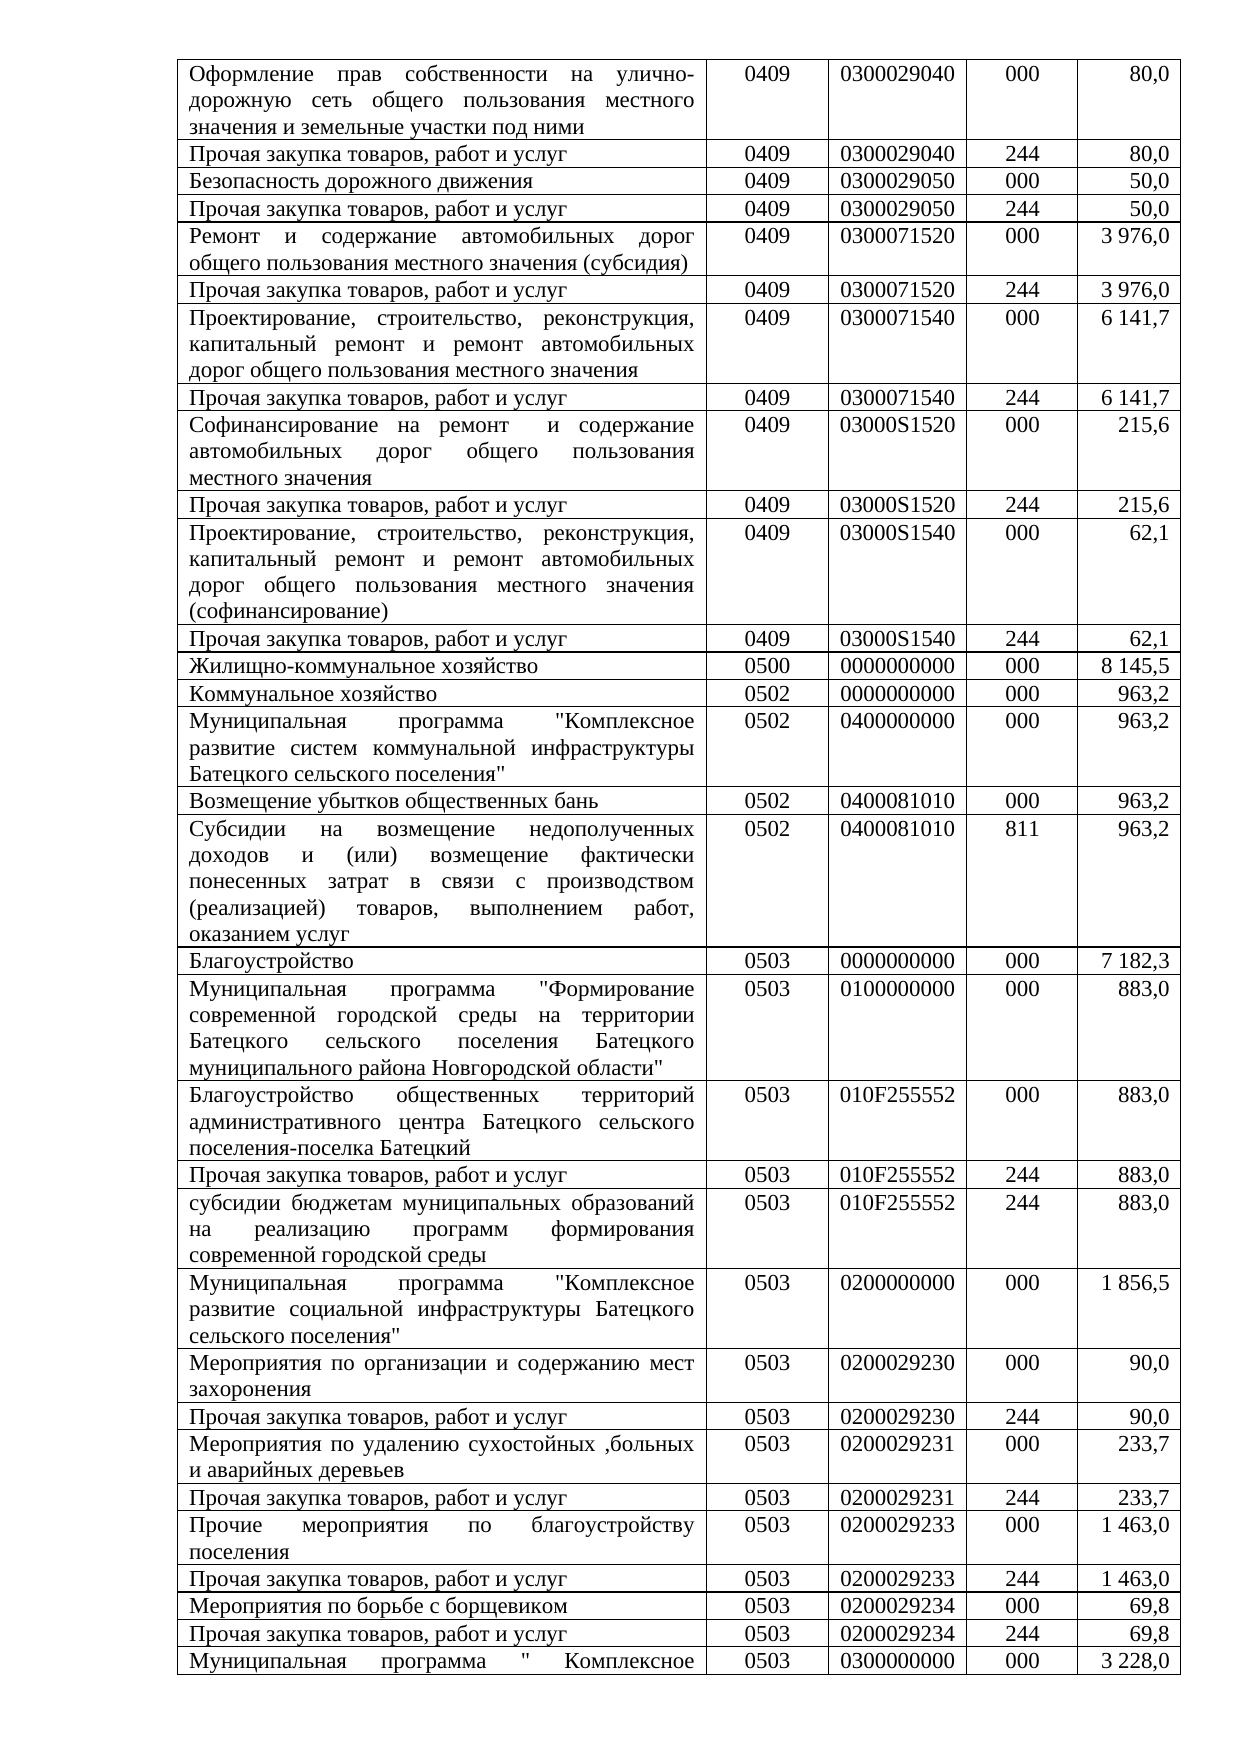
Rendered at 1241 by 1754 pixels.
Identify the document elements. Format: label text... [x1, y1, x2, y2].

table_cell Софинансирование на ремонт и содержание автомобильных дорог общего пользования местного значения [178, 411, 706, 490]
table_cell субсидии бюджетам муниципальных образований на реализацию программ формирования современной городской среды [178, 1189, 706, 1268]
table_cell 0503 [707, 1430, 828, 1483]
table_cell 0409 [707, 223, 828, 275]
table_cell 0400081010 [829, 787, 966, 814]
table_cell 0409 [707, 60, 828, 139]
table_cell 50,0 [1078, 195, 1180, 221]
table_cell Прочая закупка товаров, работ и услуг [178, 1484, 706, 1510]
table_cell 000 [967, 1593, 1077, 1619]
table_cell 0200029233 [829, 1511, 966, 1564]
table_cell Мероприятия по удалению сухостойных ,больных и аварийных деревьев [178, 1430, 706, 1483]
table_cell 215,6 [1078, 411, 1180, 490]
table_cell 6 141,7 [1078, 384, 1180, 410]
table_cell 0502 [707, 815, 828, 946]
table_cell 0200029234 [829, 1593, 966, 1619]
table_cell Прочие мероприятия по благоустройству поселения [178, 1511, 706, 1564]
table_cell 0409 [707, 140, 828, 167]
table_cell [178, 1647, 706, 1674]
table_cell 80,0 [1078, 140, 1180, 167]
table_cell Муниципальная программа "Комплексное развитие систем коммунальной инфраструктуры Батецкого сельского поселения" [178, 707, 706, 786]
table_cell Безопасность дорожного движения [178, 168, 706, 194]
table_cell 000 [967, 519, 1077, 624]
table_cell 90,0 [1078, 1349, 1180, 1402]
table_cell Мероприятия по борьбе с борщевиком [178, 1593, 706, 1619]
table_cell 0503 [707, 1647, 828, 1674]
table_cell 0300071520 [829, 276, 966, 302]
table_cell 0000000000 [829, 948, 966, 974]
table_cell 0503 [707, 1403, 828, 1429]
table_cell 62,1 [1078, 519, 1180, 624]
table_cell 0503 [707, 1081, 828, 1160]
table_cell 0300000000 [829, 1647, 966, 1674]
table_cell 244 [967, 276, 1077, 302]
table_cell 010F255552 [829, 1189, 966, 1268]
table_cell 233,7 [1078, 1430, 1180, 1483]
table_cell Проектирование, строительство, реконструкция, капитальный ремонт и ремонт автомобильных дорог общего пользования местного значения (софинансирование) [178, 519, 706, 624]
table_cell 0300071540 [829, 384, 966, 410]
table_cell 000 [967, 1081, 1077, 1160]
table_cell 000 [967, 1430, 1077, 1483]
table_cell 244 [967, 1565, 1077, 1591]
table_cell Муниципальная программа "Комплексное развитие социальной инфраструктуры Батецкого сельского поселения" [178, 1269, 706, 1348]
table_cell 90,0 [1078, 1403, 1180, 1429]
table_cell Субсидии на возмещение недополученных доходов и (или) возмещение фактически понесенных затрат в связи с производством (реализацией) товаров, выполнением работ, оказанием услуг [178, 815, 706, 946]
table_cell Возмещение убытков общественных бань [178, 787, 706, 814]
table_cell 000 [967, 707, 1077, 786]
table_cell 0503 [707, 948, 828, 974]
table_cell 883,0 [1078, 975, 1180, 1080]
table_cell 0409 [707, 384, 828, 410]
table_cell 0503 [707, 1620, 828, 1646]
table_cell 7 182,3 [1078, 948, 1180, 974]
table_cell 000 [967, 680, 1077, 706]
table_cell Прочая закупка товаров, работ и услуг [178, 384, 706, 410]
table_cell 000 [967, 1511, 1077, 1564]
table_cell 010F255552 [829, 1161, 966, 1188]
table_cell 244 [967, 1403, 1077, 1429]
table_cell 233,7 [1078, 1484, 1180, 1510]
table_cell 50,0 [1078, 168, 1180, 194]
table_cell 0500 [707, 653, 828, 679]
table_cell 80,0 [1078, 60, 1180, 139]
table_cell 244 [967, 195, 1077, 221]
table_cell 0400000000 [829, 707, 966, 786]
table_cell 883,0 [1078, 1189, 1180, 1268]
table_cell 244 [967, 1161, 1077, 1188]
table_cell 0000000000 [829, 680, 966, 706]
table_cell 8 145,5 [1078, 653, 1180, 679]
table_cell 883,0 [1078, 1161, 1180, 1188]
table_cell Прочая закупка товаров, работ и услуг [178, 195, 706, 221]
table_cell 0503 [707, 1269, 828, 1348]
table_cell 0200029231 [829, 1430, 966, 1483]
table_cell 1 463,0 [1078, 1511, 1180, 1564]
table_cell Прочая закупка товаров, работ и услуг [178, 1161, 706, 1188]
table_cell 0503 [707, 1161, 828, 1188]
table_cell 000 [967, 1647, 1077, 1674]
table_cell 0100000000 [829, 975, 966, 1080]
table_cell 244 [967, 625, 1077, 651]
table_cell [178, 1620, 706, 1646]
table_cell 000 [967, 787, 1077, 814]
table_cell 0300029040 [829, 140, 966, 167]
table_cell 3 976,0 [1078, 223, 1180, 275]
table_cell 0503 [707, 1349, 828, 1402]
table_cell 0409 [707, 304, 828, 383]
table_cell 69,8 [1078, 1620, 1180, 1646]
table_cell Ремонт и содержание автомобильных дорог общего пользования местного значения (субсидия) [178, 223, 706, 275]
table_cell 0300071520 [829, 223, 966, 275]
table_cell 0502 [707, 787, 828, 814]
table_cell Благоустройство общественных территорий административного центра Батецкого сельского поселения-поселка Батецкий [178, 1081, 706, 1160]
table_cell 000 [967, 60, 1077, 139]
table_cell 03000S1540 [829, 519, 966, 624]
table_cell 0503 [707, 1189, 828, 1268]
table_cell 811 [967, 815, 1077, 946]
table_cell Прочая закупка товаров, работ и услуг [178, 276, 706, 302]
table_cell 000 [967, 1269, 1077, 1348]
table_cell 963,2 [1078, 707, 1180, 786]
table_cell 000 [967, 975, 1077, 1080]
table_cell 244 [967, 384, 1077, 410]
table_cell 000 [967, 304, 1077, 383]
table_cell 0200029231 [829, 1484, 966, 1510]
table_cell 0503 [707, 1593, 828, 1619]
table_cell 0000000000 [829, 653, 966, 679]
table_cell 963,2 [1078, 815, 1180, 946]
table_cell 0503 [707, 1565, 828, 1591]
table_cell 3 228,0 [1078, 1647, 1180, 1674]
table_cell 0503 [707, 1484, 828, 1510]
table_cell Прочая закупка товаров, работ и услуг [178, 491, 706, 517]
table_cell Прочая закупка товаров, работ и услуг [178, 625, 706, 651]
table_cell 6 141,7 [1078, 304, 1180, 383]
table_cell 244 [967, 140, 1077, 167]
table_cell 1 463,0 [1078, 1565, 1180, 1591]
table_cell 0503 [707, 975, 828, 1080]
table_cell 69,8 [1078, 1593, 1180, 1619]
table_cell 0200029234 [829, 1620, 966, 1646]
table_cell 000 [967, 653, 1077, 679]
table_cell 03000S1540 [829, 625, 966, 651]
table_cell Коммунальное хозяйство [178, 680, 706, 706]
table_cell Оформление прав собственности на улично-дорожную сеть общего пользования местного значения и земельные участки под ними [178, 60, 706, 139]
table_cell 0300029040 [829, 60, 966, 139]
table_cell 0200029230 [829, 1349, 966, 1402]
table_cell 244 [967, 1189, 1077, 1268]
table_cell 03000S1520 [829, 491, 966, 517]
table_cell 000 [967, 1349, 1077, 1402]
table_cell 244 [967, 491, 1077, 517]
table_cell 0502 [707, 707, 828, 786]
table_cell 963,2 [1078, 787, 1180, 814]
table_cell 0409 [707, 195, 828, 221]
table_cell 0409 [707, 168, 828, 194]
table_cell 0409 [707, 491, 828, 517]
table_cell 62,1 [1078, 625, 1180, 651]
table_cell Муниципальная программа "Формирование современной городской среды на территории Батецкого сельского поселения Батецкого муниципального района Новгородской области" [178, 975, 706, 1080]
table_cell 0409 [707, 276, 828, 302]
table_cell 883,0 [1078, 1081, 1180, 1160]
table_cell 0503 [707, 1511, 828, 1564]
table_cell 244 [967, 1484, 1077, 1510]
table_cell Проектирование, строительство, реконструкция, капитальный ремонт и ремонт автомобильных дорог общего пользования местного значения [178, 304, 706, 383]
table_cell 1 856,5 [1078, 1269, 1180, 1348]
table_cell 0300029050 [829, 195, 966, 221]
table_cell 0200029230 [829, 1403, 966, 1429]
table_cell Благоустройство [178, 948, 706, 974]
table_cell 010F255552 [829, 1081, 966, 1160]
table_cell 0400081010 [829, 815, 966, 946]
table_cell 0409 [707, 519, 828, 624]
table_cell Прочая закупка товаров, работ и услуг [178, 1565, 706, 1591]
table_cell 0502 [707, 680, 828, 706]
table_cell 000 [967, 168, 1077, 194]
table_cell 215,6 [1078, 491, 1180, 517]
table_cell 0200000000 [829, 1269, 966, 1348]
table_cell Мероприятия по организации и содержанию мест захоронения [178, 1349, 706, 1402]
table_cell 000 [967, 411, 1077, 490]
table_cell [178, 140, 706, 167]
table_cell 244 [967, 1620, 1077, 1646]
table_cell 0200029233 [829, 1565, 966, 1591]
table_cell Прочая закупка товаров, работ и услуг [178, 1403, 706, 1429]
table_cell 0409 [707, 625, 828, 651]
table_cell 0300071540 [829, 304, 966, 383]
table_cell 03000S1520 [829, 411, 966, 490]
table_cell 000 [967, 948, 1077, 974]
table_cell Жилищно-коммунальное хозяйство [178, 653, 706, 679]
table_cell 0409 [707, 411, 828, 490]
table_cell 3 976,0 [1078, 276, 1180, 302]
table_cell 000 [967, 223, 1077, 275]
table_cell 963,2 [1078, 680, 1180, 706]
table_cell 0300029050 [829, 168, 966, 194]
